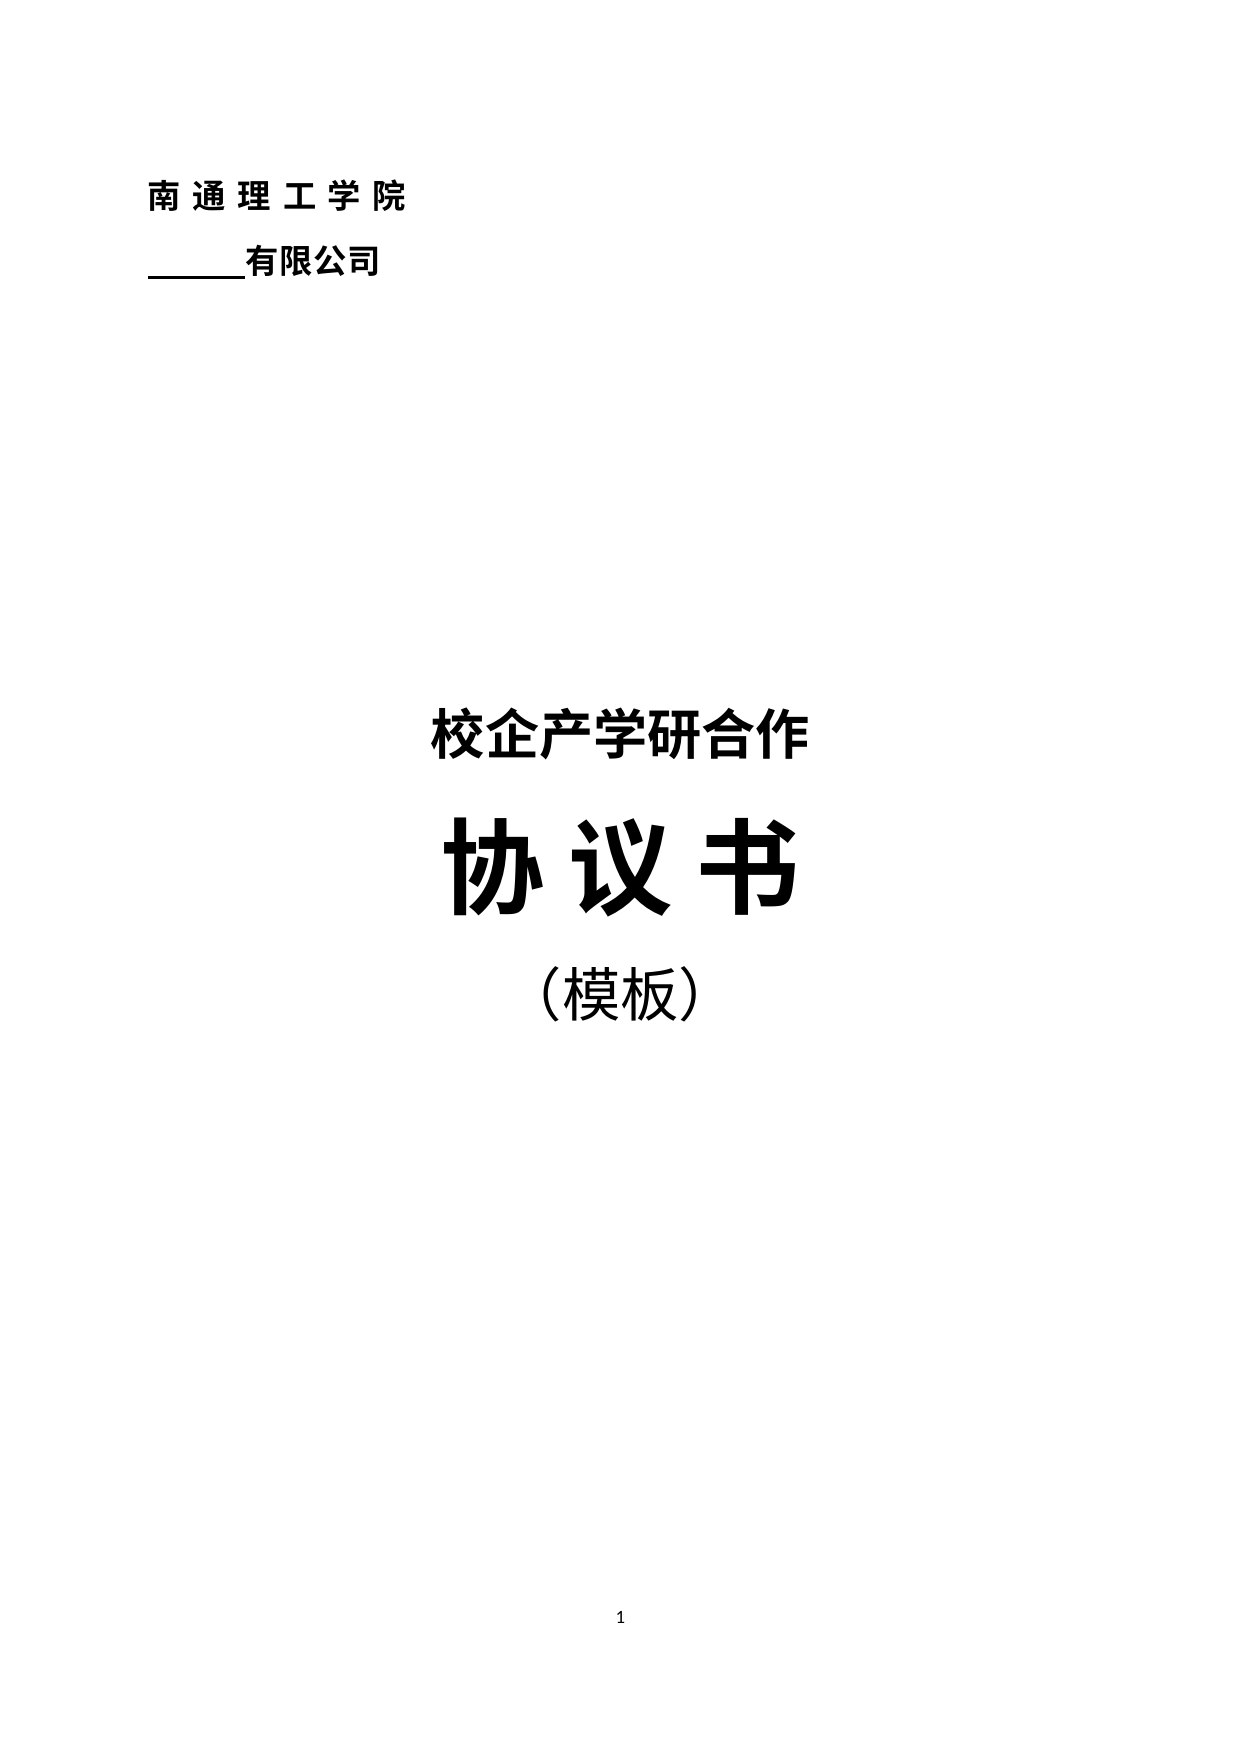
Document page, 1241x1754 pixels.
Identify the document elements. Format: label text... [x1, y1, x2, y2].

text （模板） [148, 942, 1092, 1039]
text 南 通 理 工 学 院 [148, 162, 1092, 227]
text 校企产学研合作 [148, 682, 1092, 779]
text 有限公司 [148, 227, 1092, 292]
text 协 议 书 [148, 779, 1092, 942]
